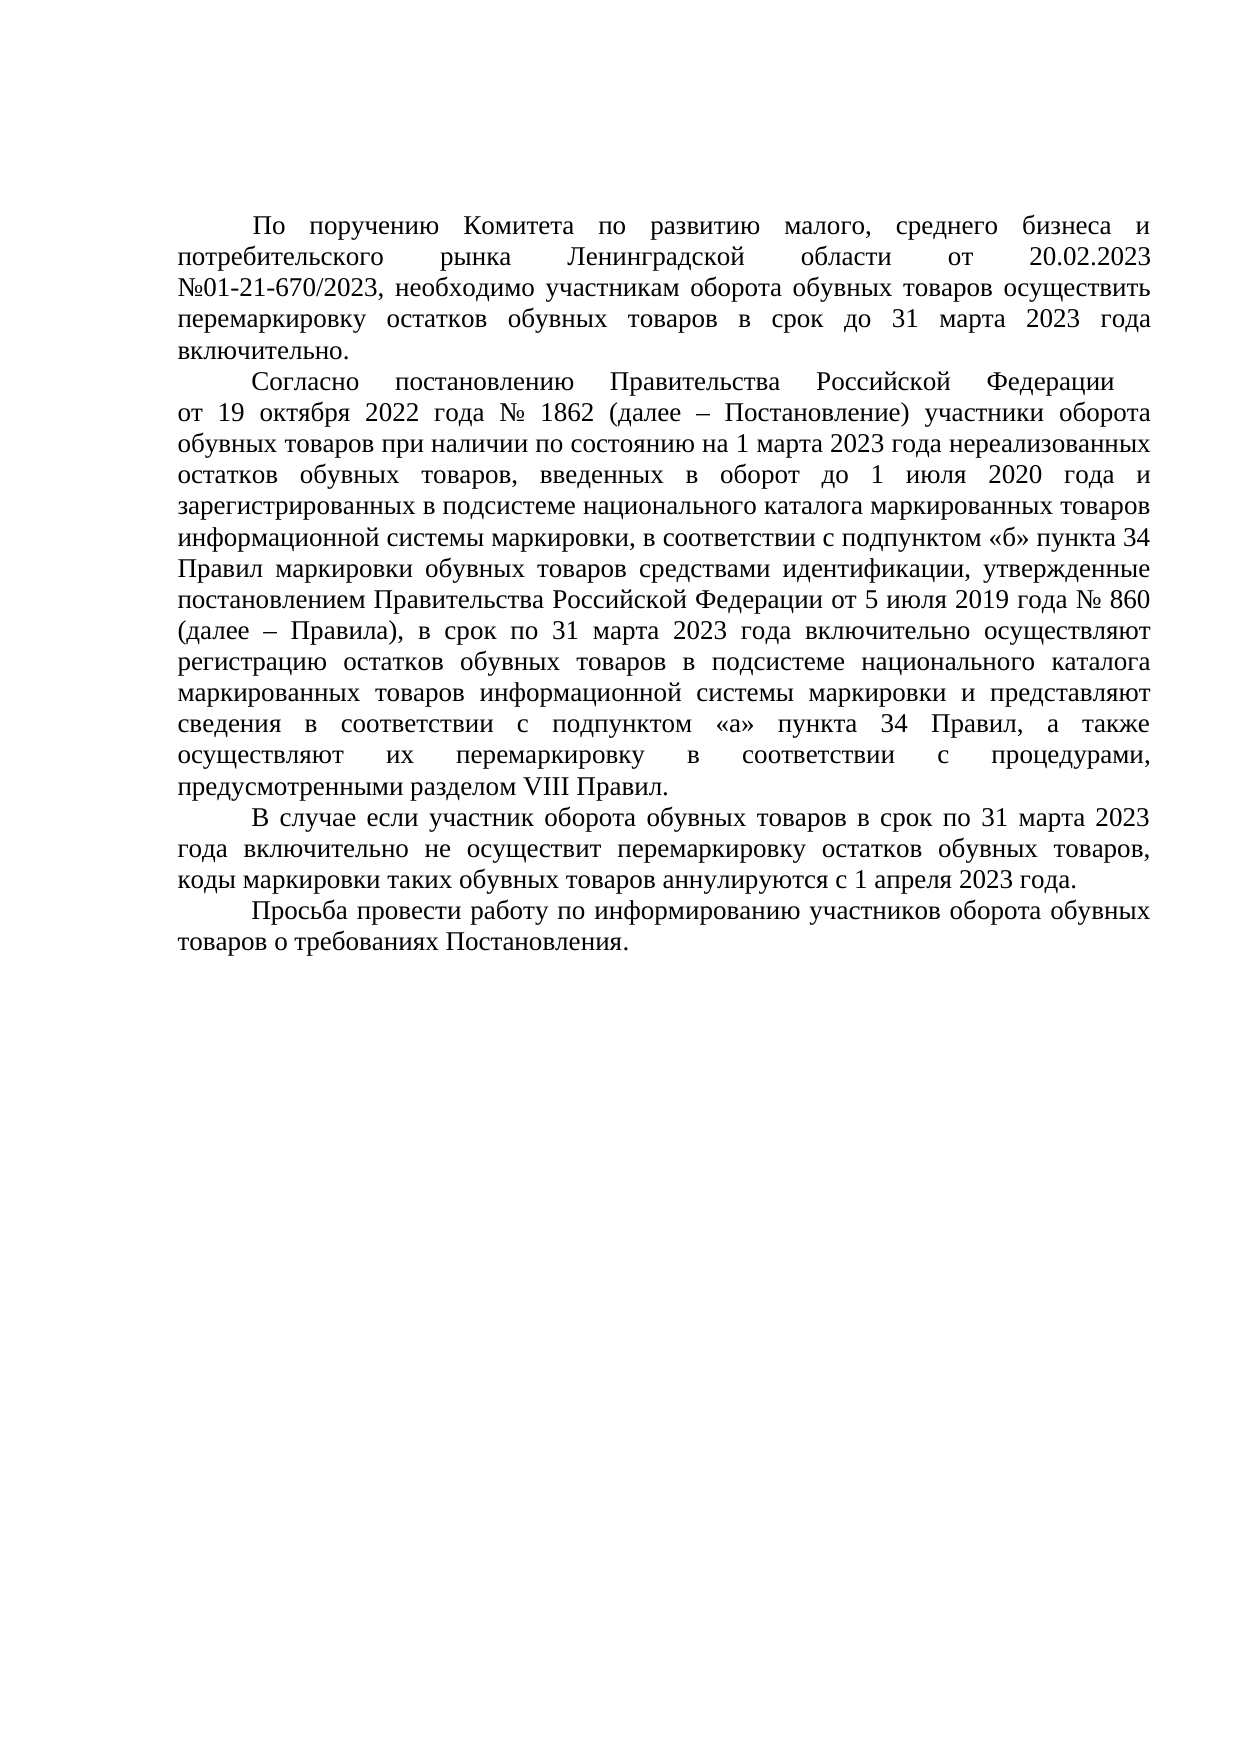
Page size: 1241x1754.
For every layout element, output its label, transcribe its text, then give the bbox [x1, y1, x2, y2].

text В случае если участник оборота обувных товаров в срок по 31 марта 2023 года включительно не осуществит перемаркировку остатков обувных товаров, коды маркировки таких обувных товаров аннулируются с 1 апреля 2023 года. [177, 801, 1152, 894]
text Согласно постановлению Правительства Российской Федерации от 19 октября 2022 года № 1862 (далее – Постановление) участники оборота обувных товаров при наличии по состоянию на 1 марта 2023 года нереализованных остатков обувных товаров, введенных в оборот до 1 июля 2020 года и зарегистрированных в подсистеме национального каталога маркированных товаров информационной системы маркировки, в соответствии с подпунктом «б» пункта 34 Правил маркировки обувных товаров средствами идентификации, утвержденные постановлением Правительства Российской Федерации от 5 июля 2019 года № 860 (далее – Правила), в срок по 31 марта 2023 года включительно осуществляют регистрацию остатков обувных товаров в подсистеме национального каталога маркированных товаров информационной системы маркировки и представляют сведения в соответствии с подпунктом «а» пункта 34 Правил, а также осуществляют их перемаркировку в соответствии с процедурами, предусмотренными разделом VIII Правил. [177, 365, 1152, 801]
text По поручению Комитета по развитию малого, среднего бизнеса и потребительского рынка Ленинградской области от 20.02.2023 №01-21-670/2023, необходимо участникам оборота обувных товаров осуществить перемаркировку остатков обувных товаров в срок до 31 марта 2023 года включительно. [177, 209, 1152, 365]
text Просьба провести работу по информированию участников оборота обувных товаров о требованиях Постановления. [177, 894, 1152, 957]
